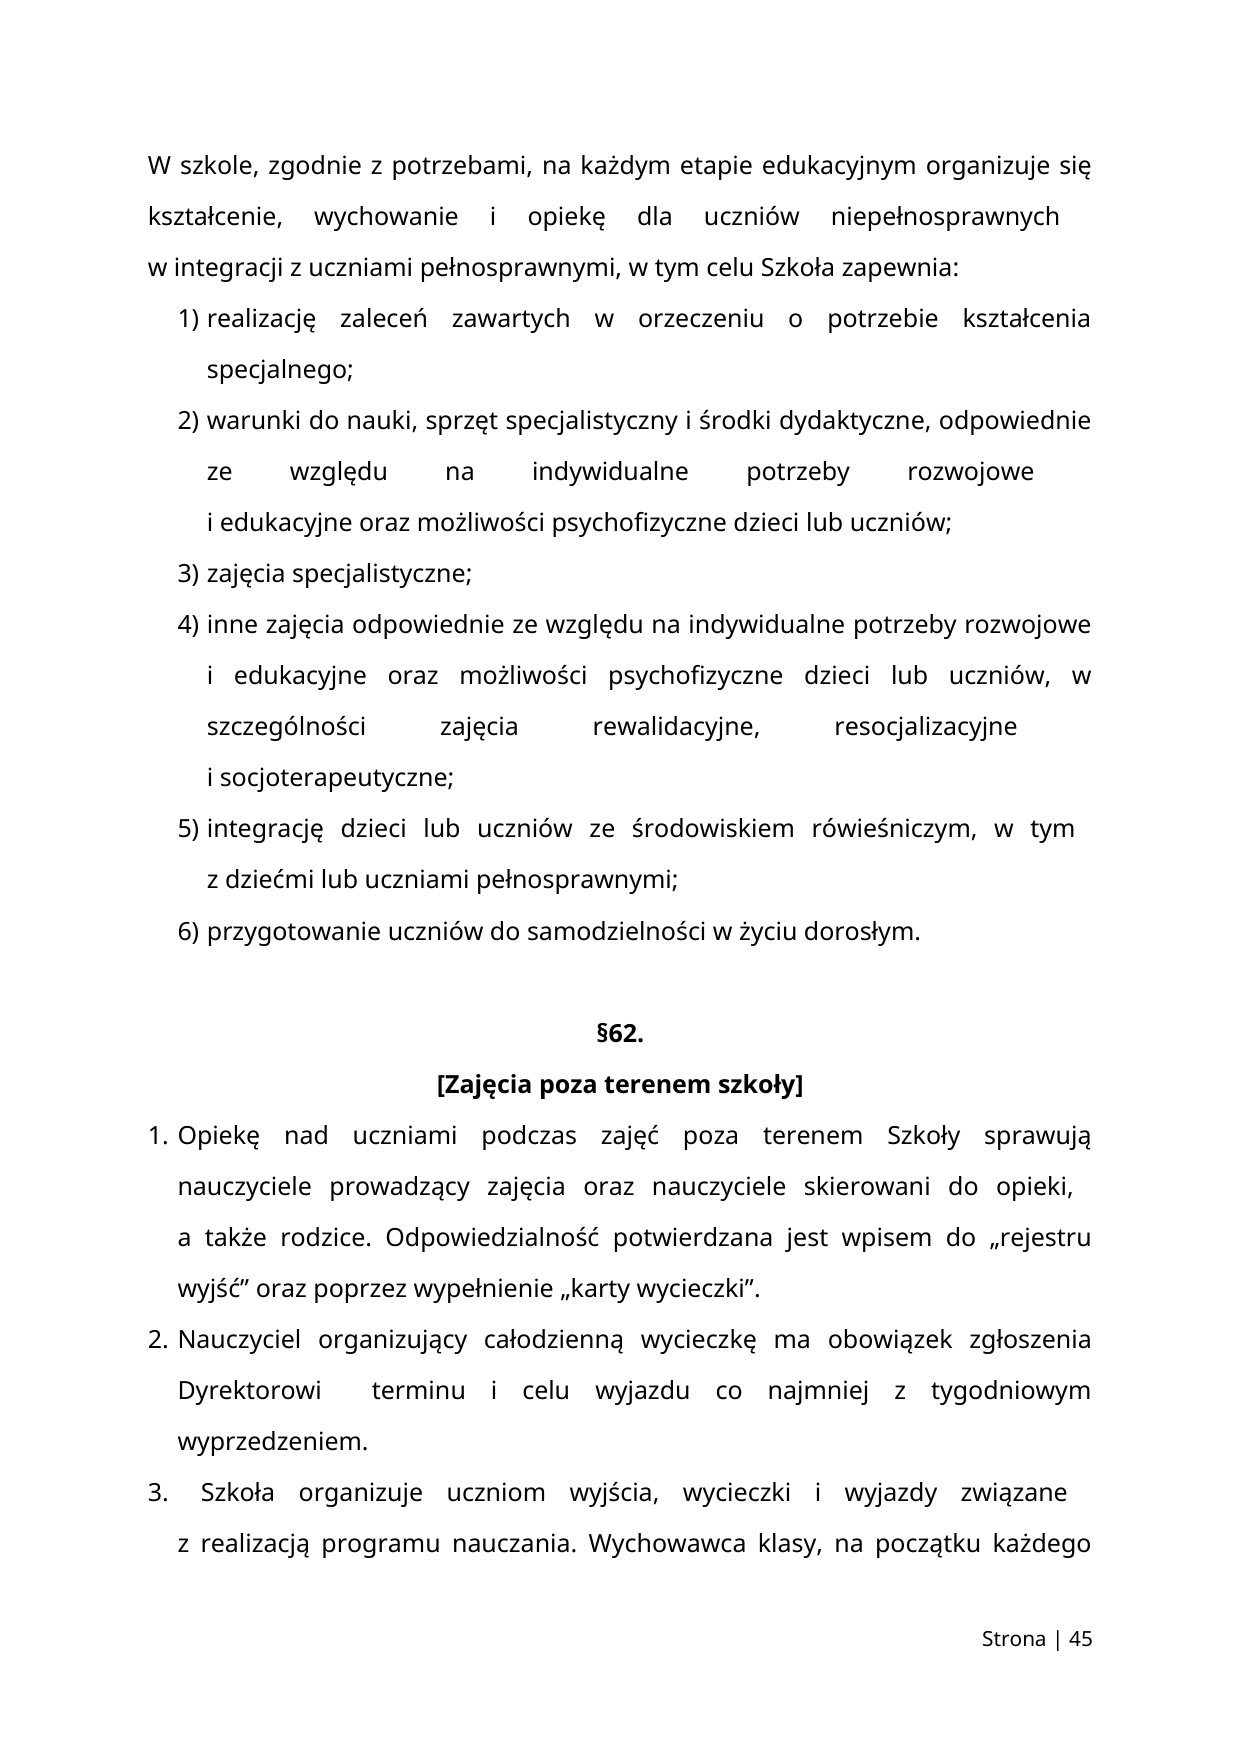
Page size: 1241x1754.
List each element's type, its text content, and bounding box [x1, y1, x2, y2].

list integrację dzieci lub uczniów ze środowiskiem rówieśniczym, w tym z dziećmi lub uczniami pełnosprawnymi; [177, 811, 1093, 896]
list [148, 1475, 1093, 1560]
list Nauczyciel organizujący całodzienną wycieczkę ma obowiązek zgłoszenia Dyrektorowi terminu i celu wyjazdu co najmniej z tygodniowym wyprzedzeniem. [148, 1322, 1093, 1458]
text W szkole, zgodnie z potrzebami, na każdym etapie edukacyjnym organizuje się kształcenie, wychowanie i opiekę dla uczniów niepełnosprawnych w integracji z uczniami pełnosprawnymi, w tym celu Szkoła zapewnia: [148, 148, 1093, 284]
list Opiekę nad uczniami podczas zajęć poza terenem Szkoły sprawują nauczyciele prowadzący zajęcia oraz nauczyciele skierowani do opieki, a także rodzice. Odpowiedzialność potwierdzana jest wpisem do „rejestru wyjść” oraz poprzez wypełnienie „karty wycieczki”. [148, 1117, 1093, 1304]
list zajęcia specjalistyczne; [177, 556, 1093, 590]
list przygotowanie uczniów do samodzielności w życiu dorosłym. [177, 913, 1093, 947]
text §62. [Zajęcia poza terenem szkoły] [148, 1015, 1093, 1100]
list warunki do nauki, sprzęt specjalistyczny i środki dydaktyczne, odpowiednie ze względu na indywidualne potrzeby rozwojowe i edukacyjne oraz możliwości psychofizyczne dzieci lub uczniów; [177, 403, 1093, 539]
list realizację zaleceń zawartych w orzeczeniu o potrzebie kształcenia specjalnego; [177, 301, 1093, 386]
list inne zajęcia odpowiednie ze względu na indywidualne potrzeby rozwojowe i edukacyjne oraz możliwości psychofizyczne dzieci lub uczniów, w szczególności zajęcia rewalidacyjne, resocjalizacyjne i socjoterapeutyczne; [177, 607, 1093, 794]
